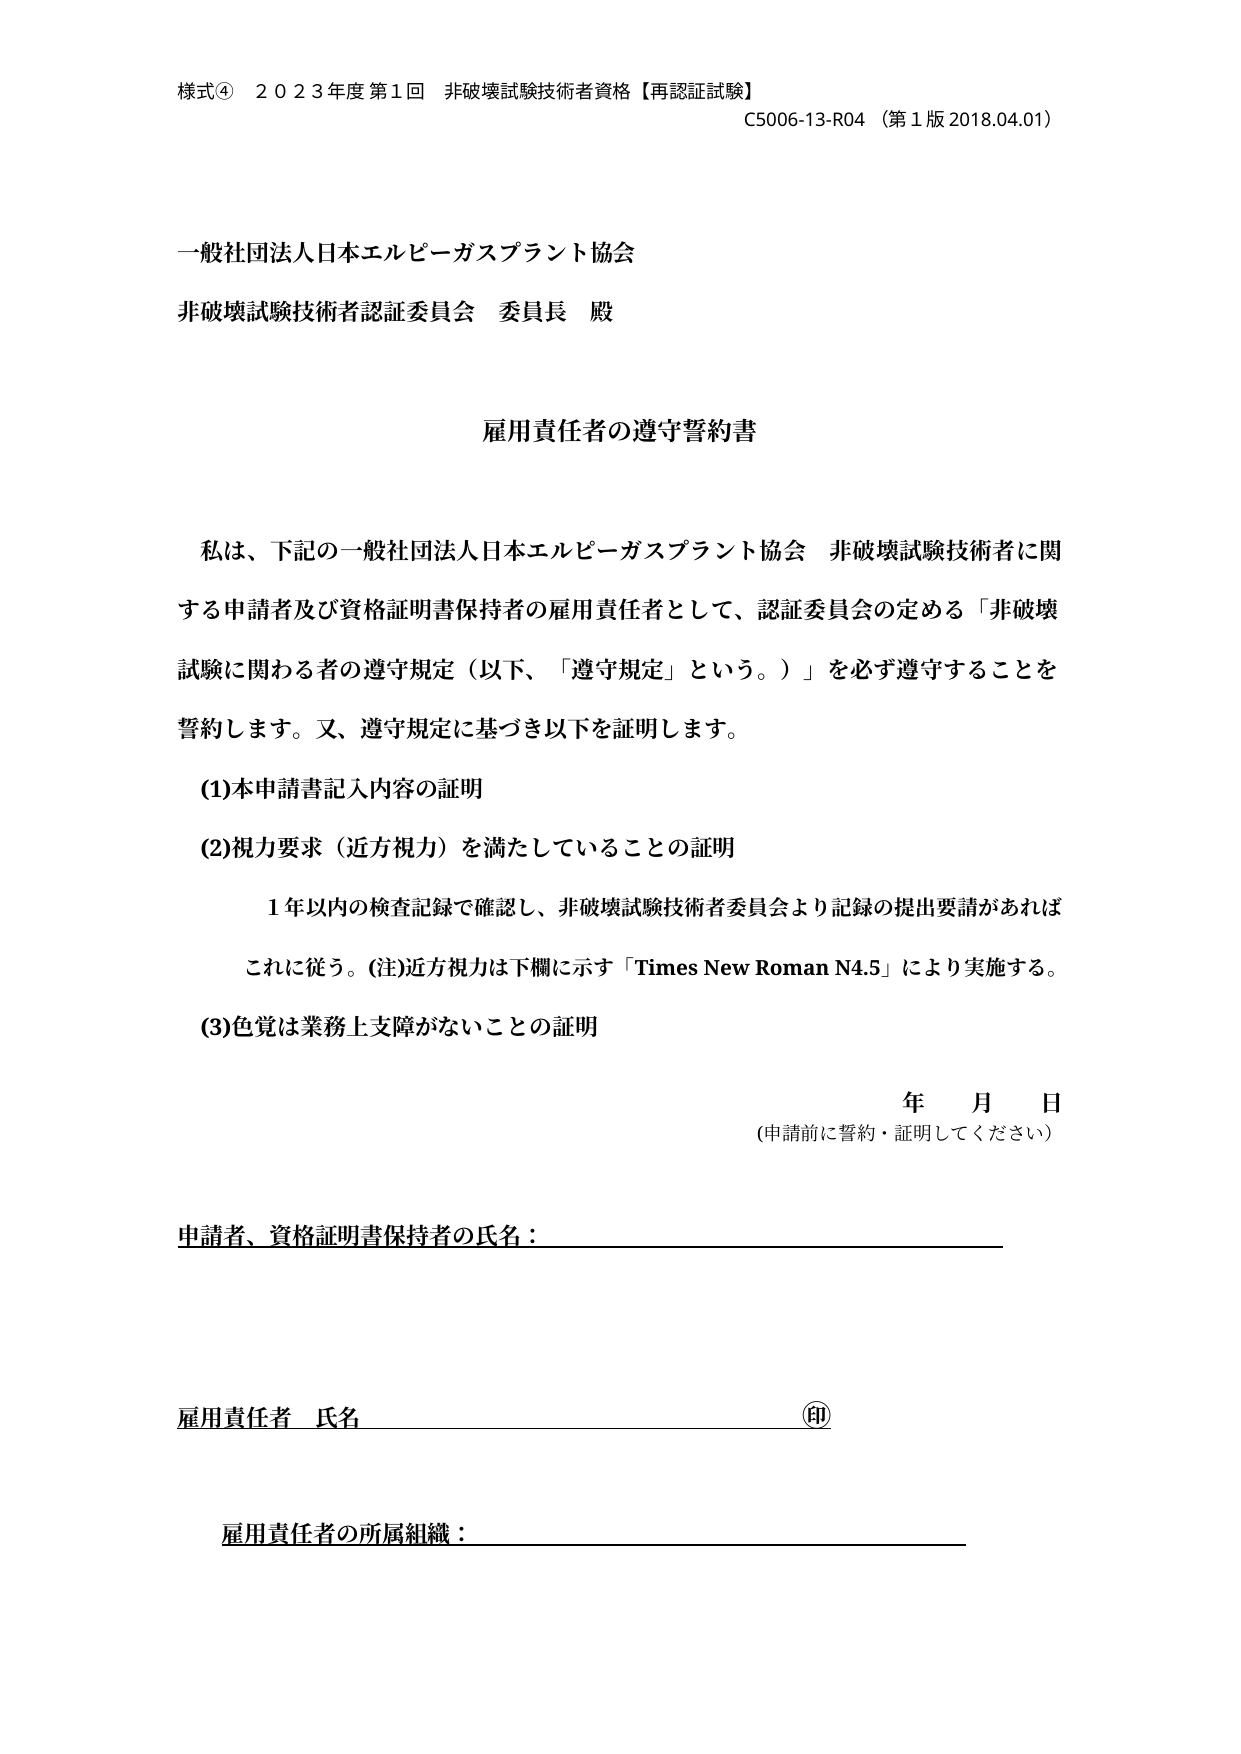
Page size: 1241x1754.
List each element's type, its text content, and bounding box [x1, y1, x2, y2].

text 非破壊試験技術者認証委員会 委員長 殿 [177, 281, 1063, 341]
text 年 月 日 [177, 1085, 1063, 1118]
text (3)色覚は業務上支障がないことの証明 [177, 996, 1063, 1056]
text (申請前に誓約・証明してください） [177, 1118, 1063, 1145]
text (1)本申請書記入内容の証明 [177, 758, 1063, 817]
text 私は、下記の一般社団法人日本エルピーガスプラント協会 非破壊試験技術者に関する申請者及び資格証明書保持者の雇用責任者として、認証委員会の定める「非破壊試験に関わる者の遵守規定（以下、「遵守規定」という。）」を必ず遵守することを誓約します。又、遵守規定に基づき以下を証明します。 [177, 519, 1063, 758]
text 一般社団法人日本エルピーガスプラント協会 [177, 221, 1063, 281]
text 雇用責任者 氏名 ㊞ [177, 1384, 1078, 1443]
text 雇用責任者の遵守誓約書 [177, 400, 1063, 460]
text 雇用責任者の所属組織： [221, 1503, 1063, 1562]
text １年以内の検査記録で確認し、非破壊試験技術者委員会より記録の提出要請があればこれに従う。(注)近方視力は下欄に示す「Times New Roman N4.5」により実施する。 [243, 877, 1063, 996]
text (2)視力要求（近方視力）を満たしていることの証明 [177, 817, 1063, 877]
text 申請者、資格証明書保持者の氏名： [177, 1205, 1063, 1264]
